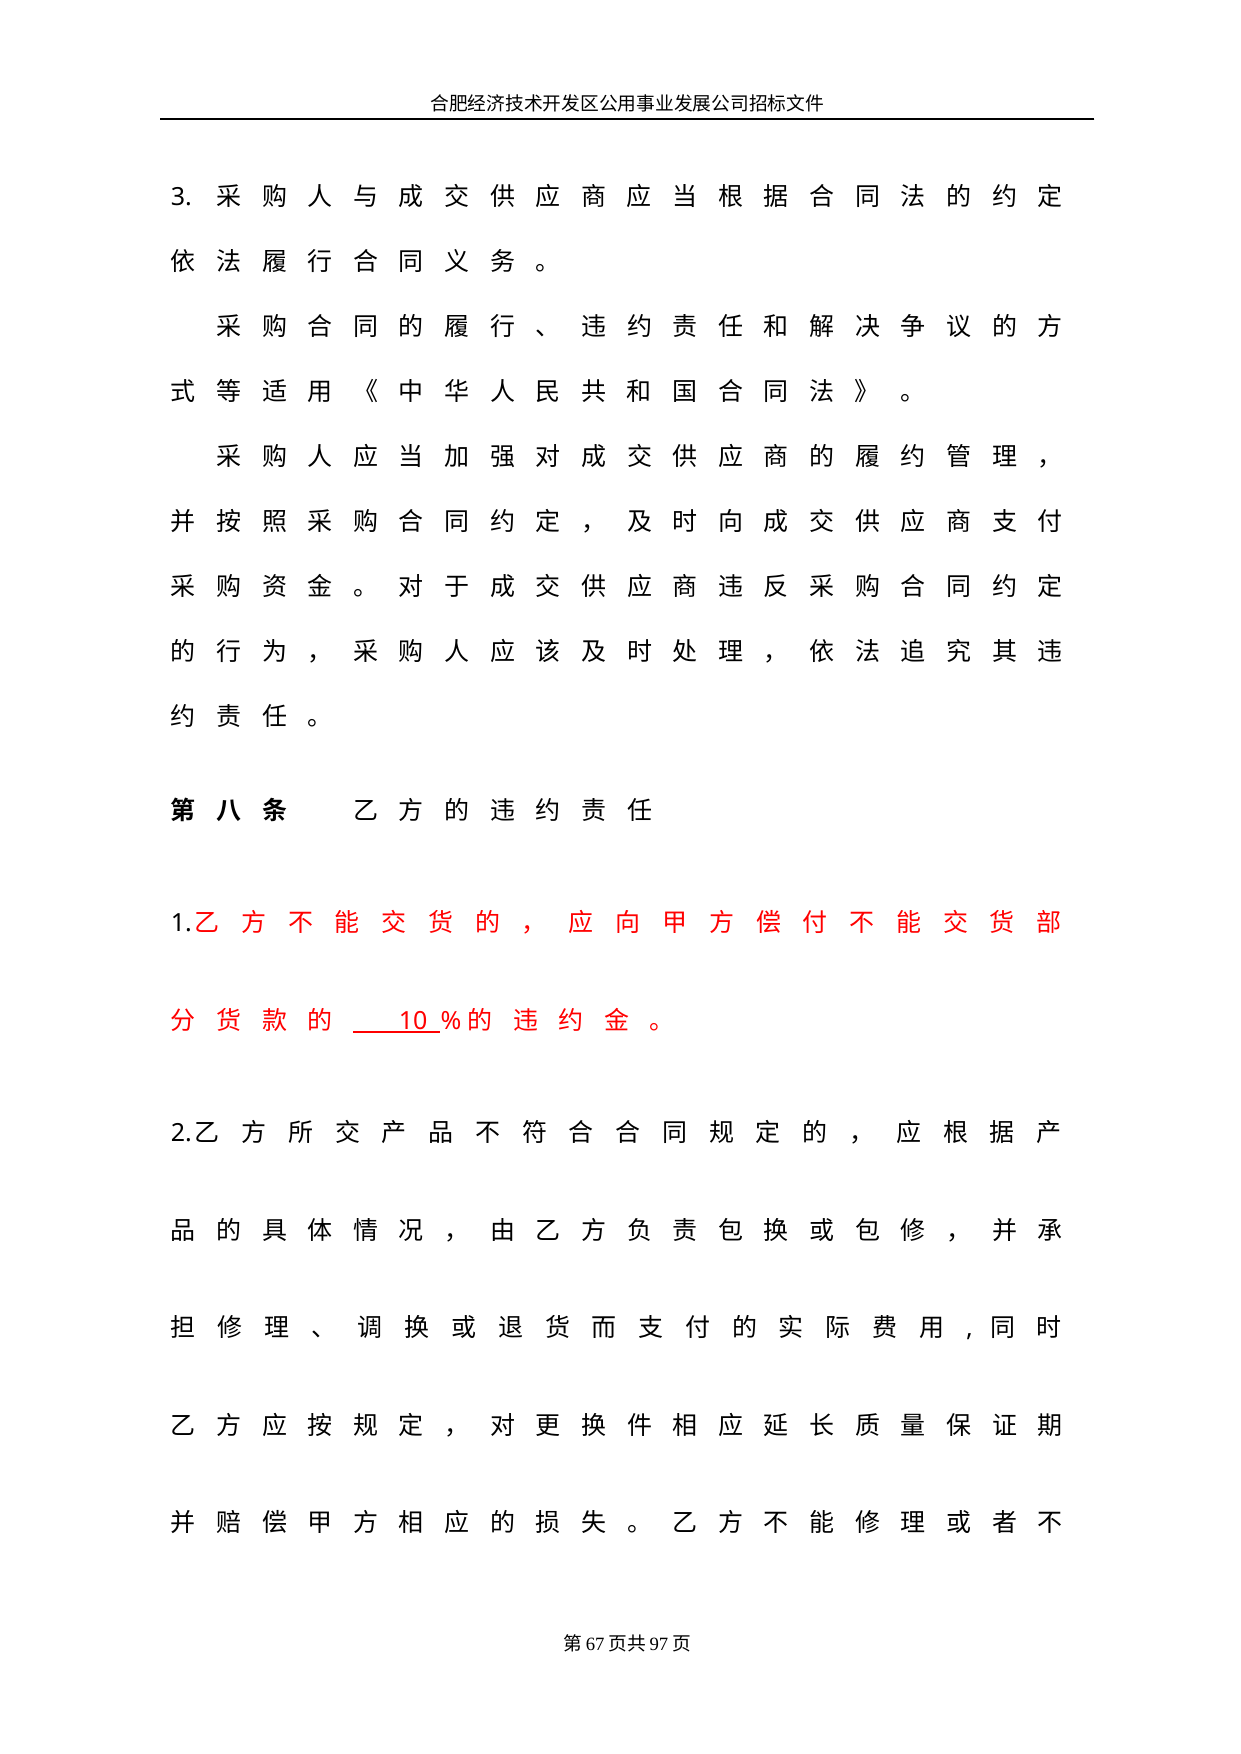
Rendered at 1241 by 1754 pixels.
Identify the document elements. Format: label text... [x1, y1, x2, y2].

text 1.乙方不能交货的，应向甲方偿付不能交货部分货款的 10 %的违约金。 [171, 888, 1083, 1051]
text 第八条 乙方的违约责任 [171, 776, 1083, 841]
text 采购合同的履行、违约责任和解决争议的方式等适用《中华人民共和国合同法》。 [171, 292, 1083, 422]
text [171, 1098, 1083, 1553]
text 3. 采购人与成交供应商应当根据合同法的约定依法履行合同义务。 [171, 162, 1083, 292]
text 采购人应当加强对成交供应商的履约管理，并按照采购合同约定，及时向成交供应商支付采购资金。对于成交供应商违反采购合同约定的行为，采购人应该及时处理，依法追究其违约责任。 [171, 422, 1083, 747]
